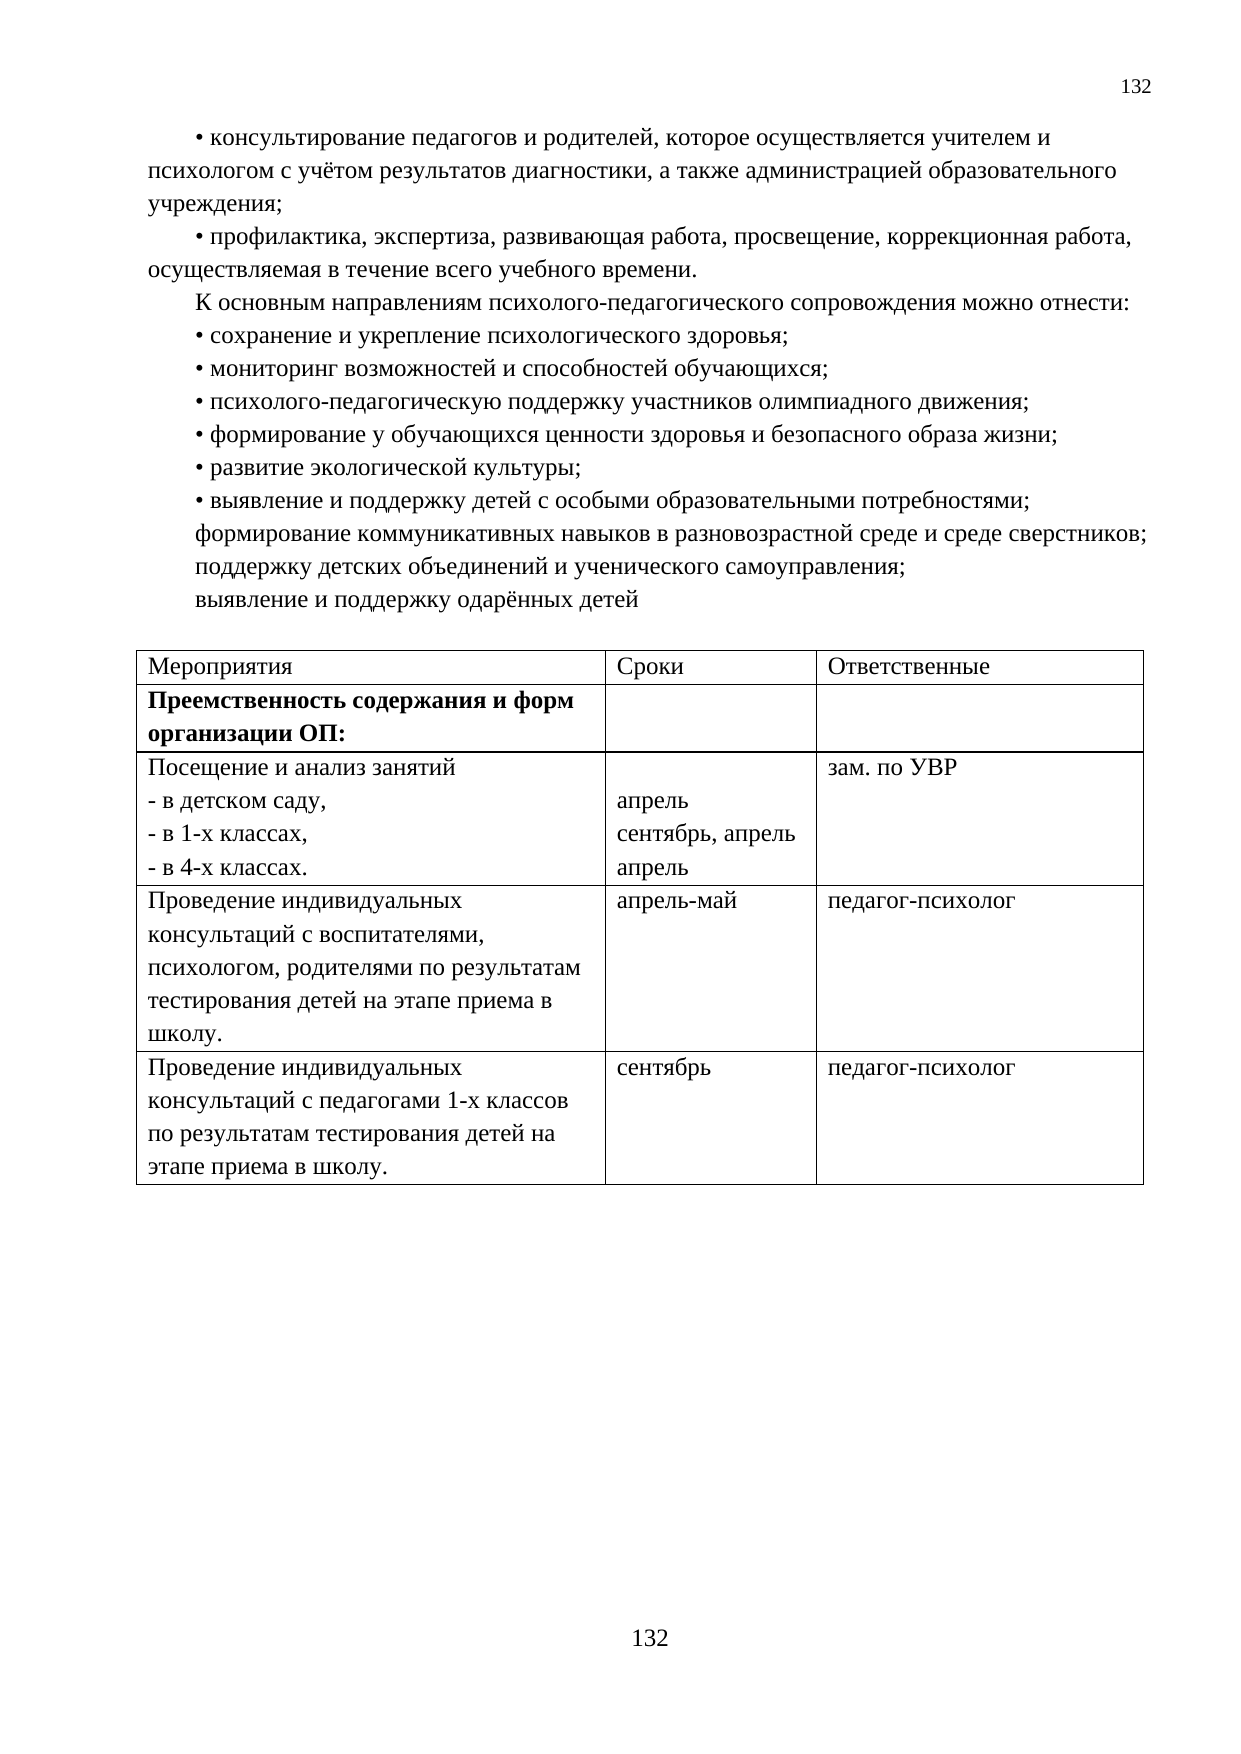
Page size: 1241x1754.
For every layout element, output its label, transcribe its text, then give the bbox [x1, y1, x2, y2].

text поддержку детских объединений и ученического самоуправления; [148, 551, 1152, 580]
text • психолого-педагогическую поддержку участников олимпиадного движения; [148, 386, 1152, 415]
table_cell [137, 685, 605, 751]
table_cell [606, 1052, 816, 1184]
text К основным направлениям психолого-педагогического сопровождения можно отнести: [148, 287, 1152, 316]
text • развитие экологической культуры; [148, 452, 1152, 481]
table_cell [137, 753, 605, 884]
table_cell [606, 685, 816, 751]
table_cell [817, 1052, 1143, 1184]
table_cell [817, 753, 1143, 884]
text выявление и поддержку одарённых детей [148, 584, 1152, 613]
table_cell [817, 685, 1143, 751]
text формирование коммуникативных навыков в разновозрастной среде и среде сверстников; [148, 518, 1152, 547]
text • сохранение и укрепление психологического здоровья; [148, 320, 1152, 349]
text • мониторинг возможностей и способностей обучающихся; [148, 353, 1152, 382]
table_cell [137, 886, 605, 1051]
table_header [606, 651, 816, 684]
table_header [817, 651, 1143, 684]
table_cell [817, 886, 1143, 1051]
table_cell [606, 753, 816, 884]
text • профилактика, экспертиза, развивающая работа, просвещение, коррекционная работа, осуществляемая в течение всего учебного времени. [148, 221, 1152, 283]
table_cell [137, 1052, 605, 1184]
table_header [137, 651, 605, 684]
text • консультирование педагогов и родителей, которое осуществляется учителем и психологом с учётом результатов диагностики, а также администрацией образовательного учреждения; [148, 122, 1152, 217]
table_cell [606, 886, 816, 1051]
text • выявление и поддержку детей с особыми образовательными потребностями; [148, 485, 1152, 514]
text • формирование у обучающихся ценности здоровья и безопасного образа жизни; [148, 419, 1152, 448]
